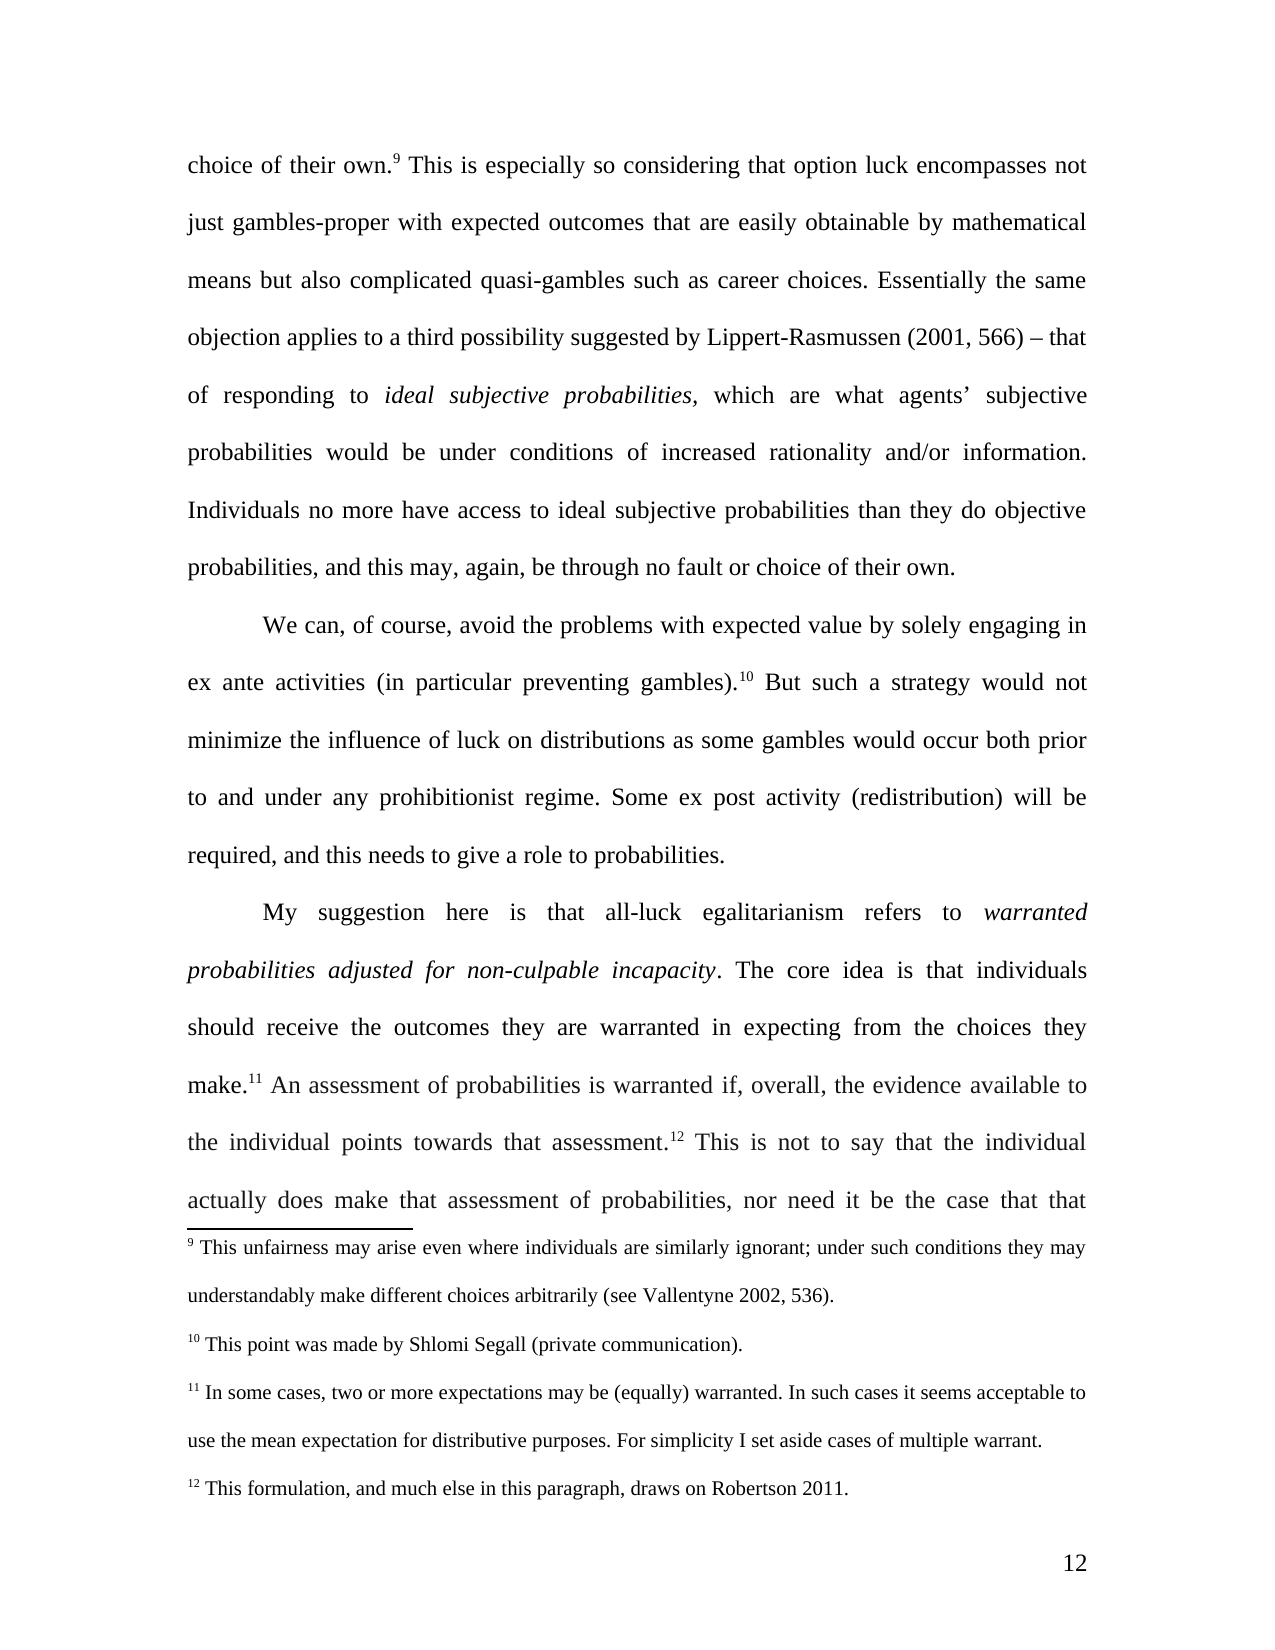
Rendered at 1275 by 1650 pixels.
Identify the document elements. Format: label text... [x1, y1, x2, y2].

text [187, 897, 1087, 1214]
text We can, of course, avoid the problems with expected value by solely engaging in ex ante activities (in particular preventing gambles). But such a strategy would not minimize the influence of luck on distributions as some gambles would occur both prior to and under any prohibitionist regime. Some ex post activity (redistribution) will be required, and this needs to give a role to probabilities. [187, 610, 1087, 869]
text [187, 150, 1087, 581]
